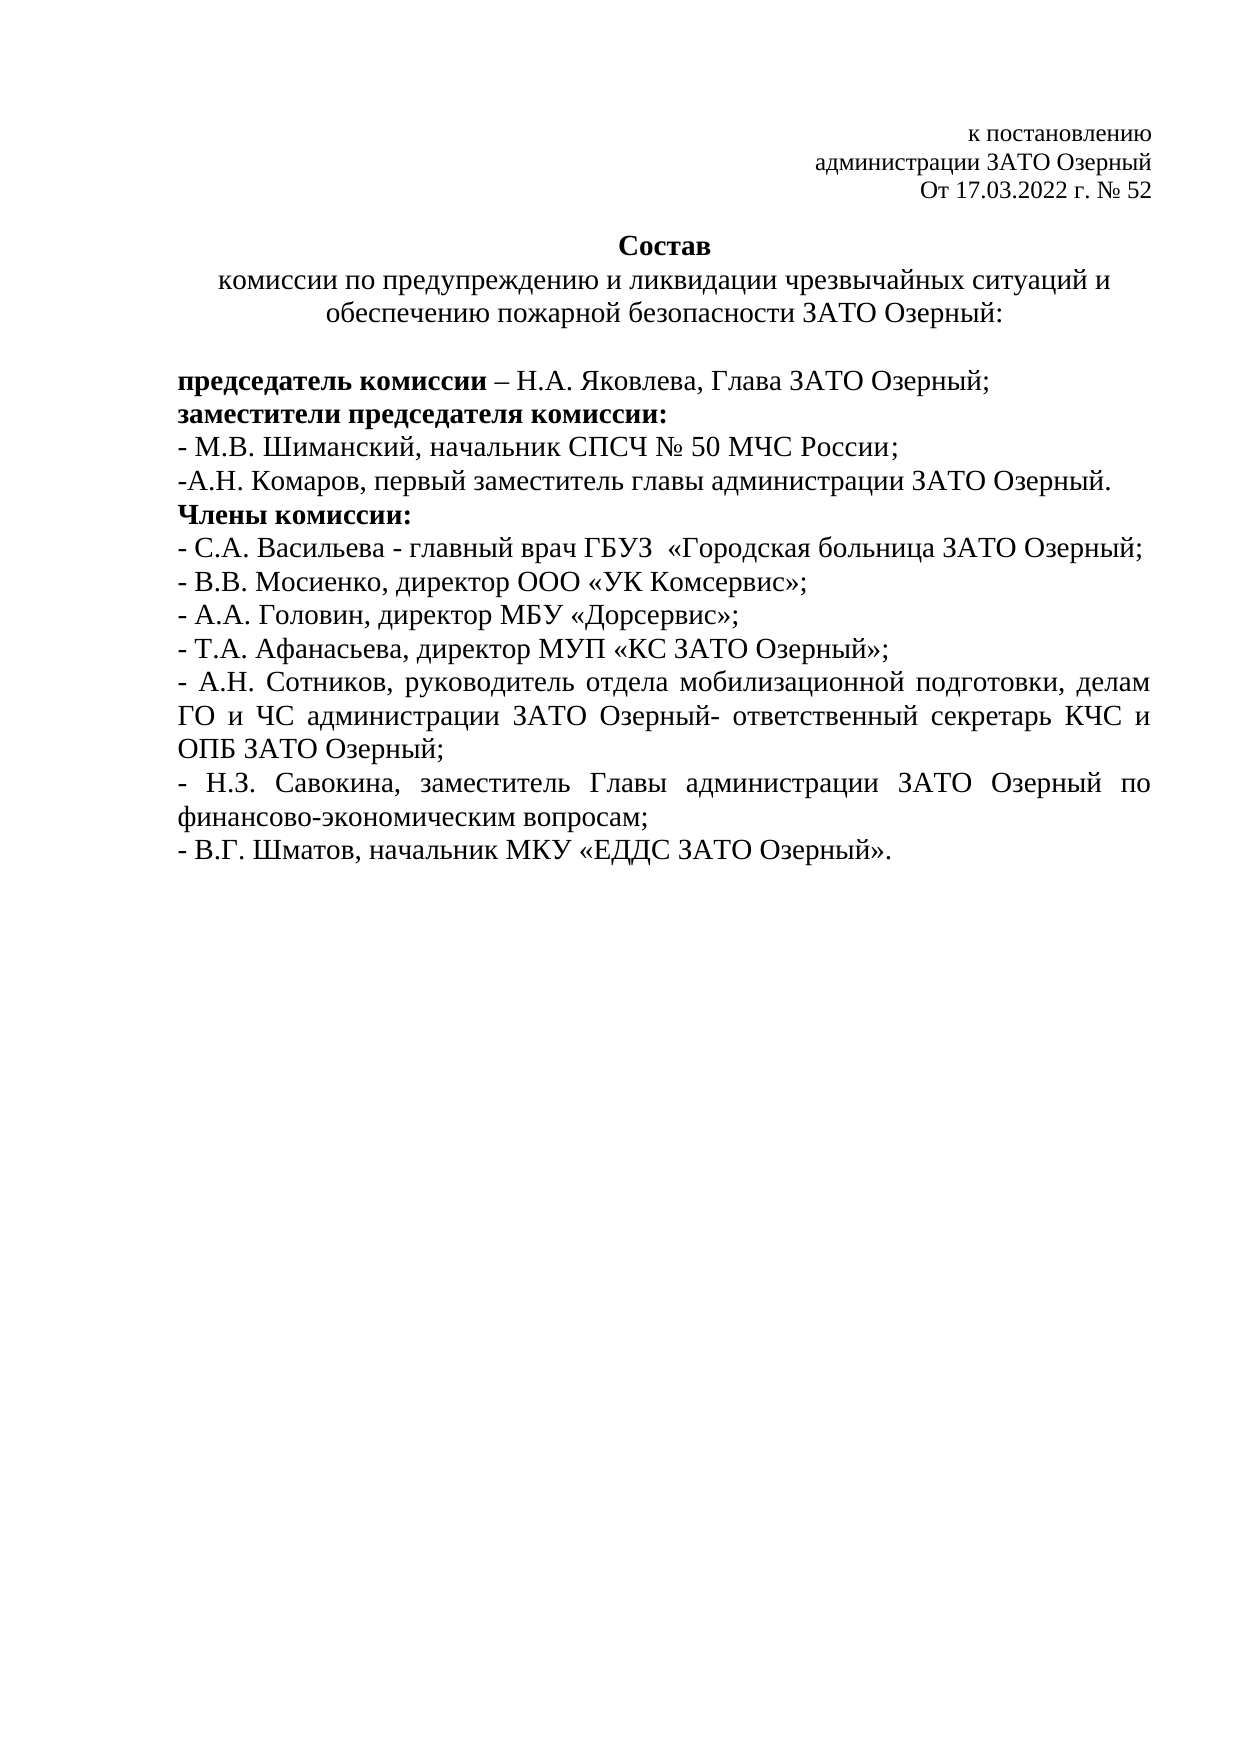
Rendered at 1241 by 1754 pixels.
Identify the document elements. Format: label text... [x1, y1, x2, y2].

text - А.Н. Сотников, руководитель отдела мобилизационной подготовки, делам ГО и ЧС администрации ЗАТО Озерный- ответственный секретарь КЧС и ОПБ ЗАТО Озерный; [177, 664, 1152, 765]
text Члены комиссии: [177, 497, 1152, 530]
text - А.А. Головин, директор МБУ «Дорсервис»; [177, 597, 1152, 631]
text - Т.А. Афанасьева, директор МУП «КС ЗАТО Озерный»; [177, 631, 1152, 664]
text комиссии по предупреждению и ликвидации чрезвычайных ситуаций и обеспечению пожарной безопасности ЗАТО Озерный: [177, 262, 1152, 329]
text - М.В. Шиманский, начальник СПСЧ № 50 МЧС России; [177, 430, 1152, 463]
text председатель комиссии – Н.А. Яковлева, Глава ЗАТО Озерный; [177, 363, 1152, 396]
text заместители председателя комиссии: [177, 396, 1152, 430]
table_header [740, 118, 1163, 204]
text Состав [177, 228, 1152, 262]
text - Н.З. Савокина, заместитель Главы администрации ЗАТО Озерный по финансово-экономическим вопросам; [177, 765, 1152, 832]
text - В.Г. Шматов, начальник МКУ «ЕДДС ЗАТО Озерный». [177, 832, 1152, 866]
text -А.Н. Комаров, первый заместитель главы администрации ЗАТО Озерный. [177, 463, 1152, 497]
text - С.А. Васильева - главный врач ГБУЗ «Городская больница ЗАТО Озерный; [177, 530, 1152, 564]
text - В.В. Мосиенко, директор ООО «УК Комсервис»; [177, 564, 1152, 597]
